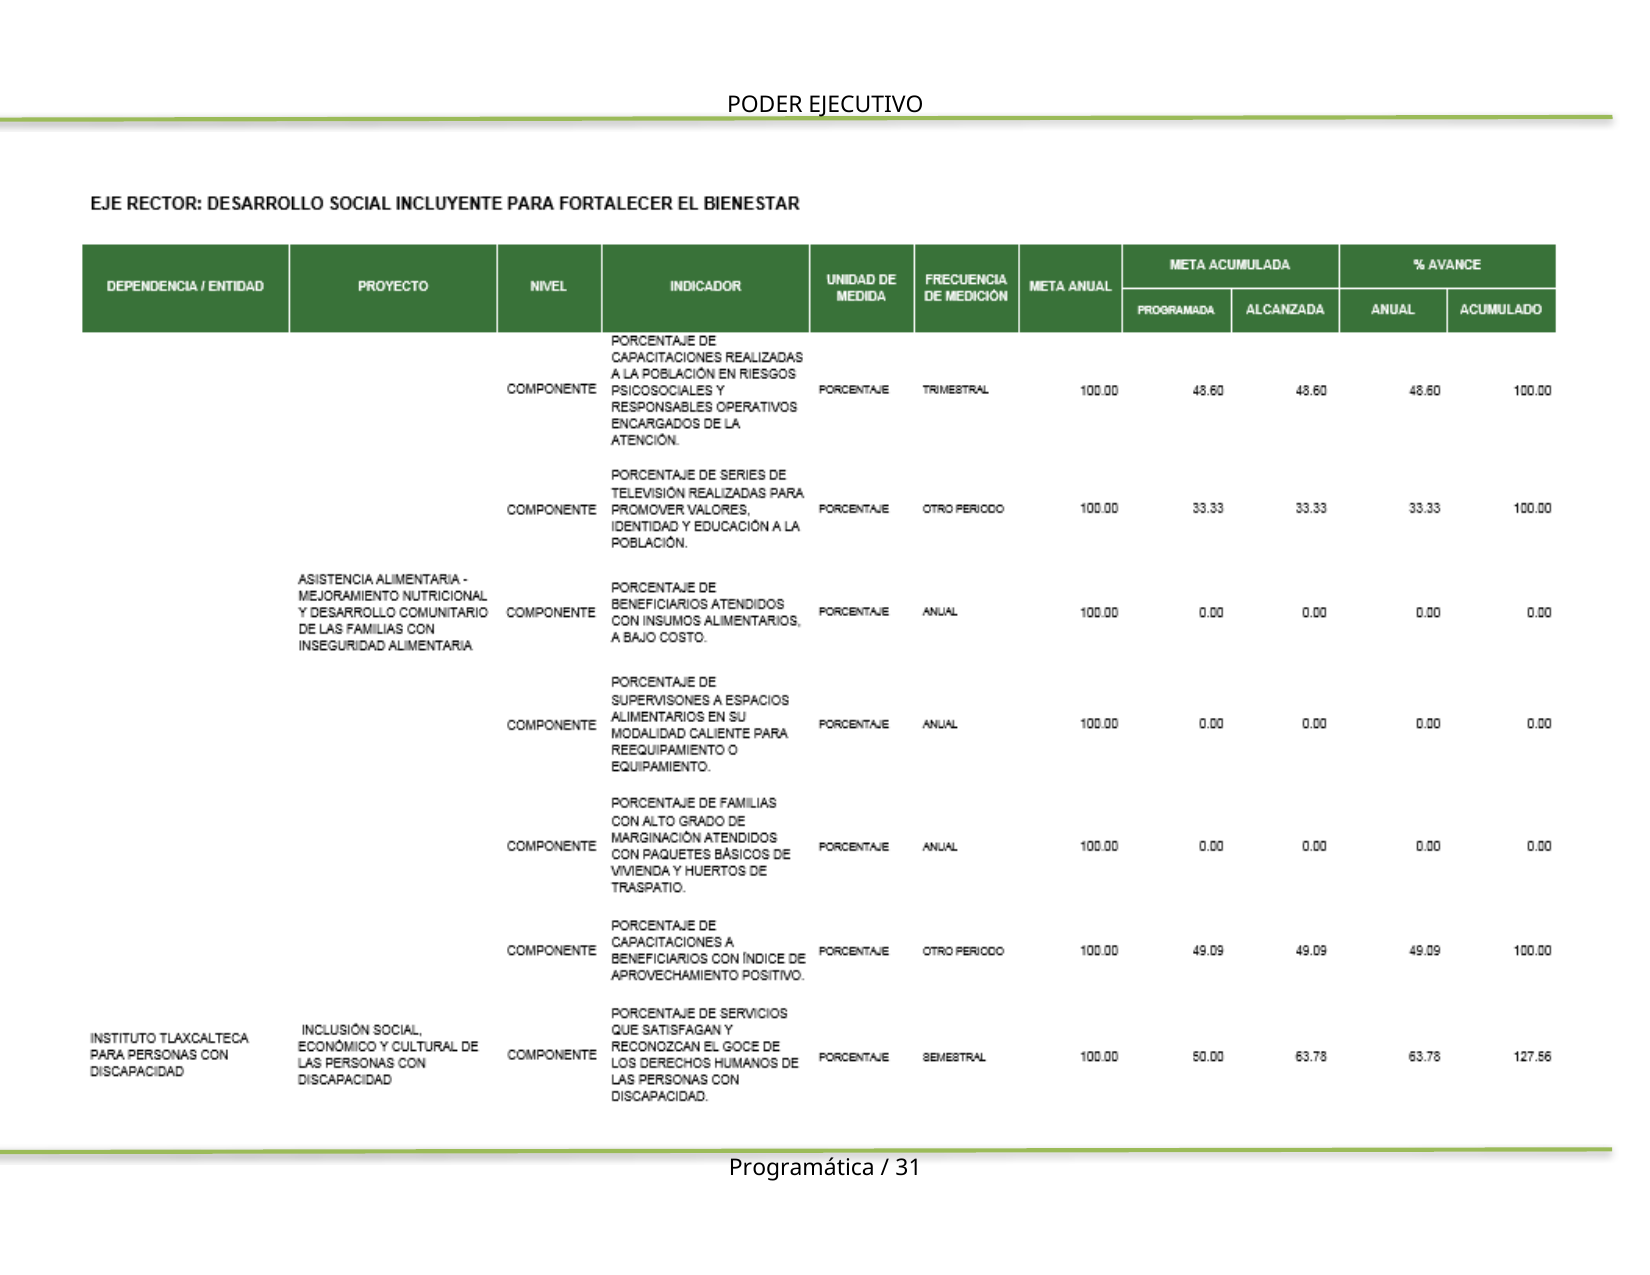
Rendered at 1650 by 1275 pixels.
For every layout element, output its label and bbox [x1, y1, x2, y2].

picture [75, 179, 1564, 1124]
